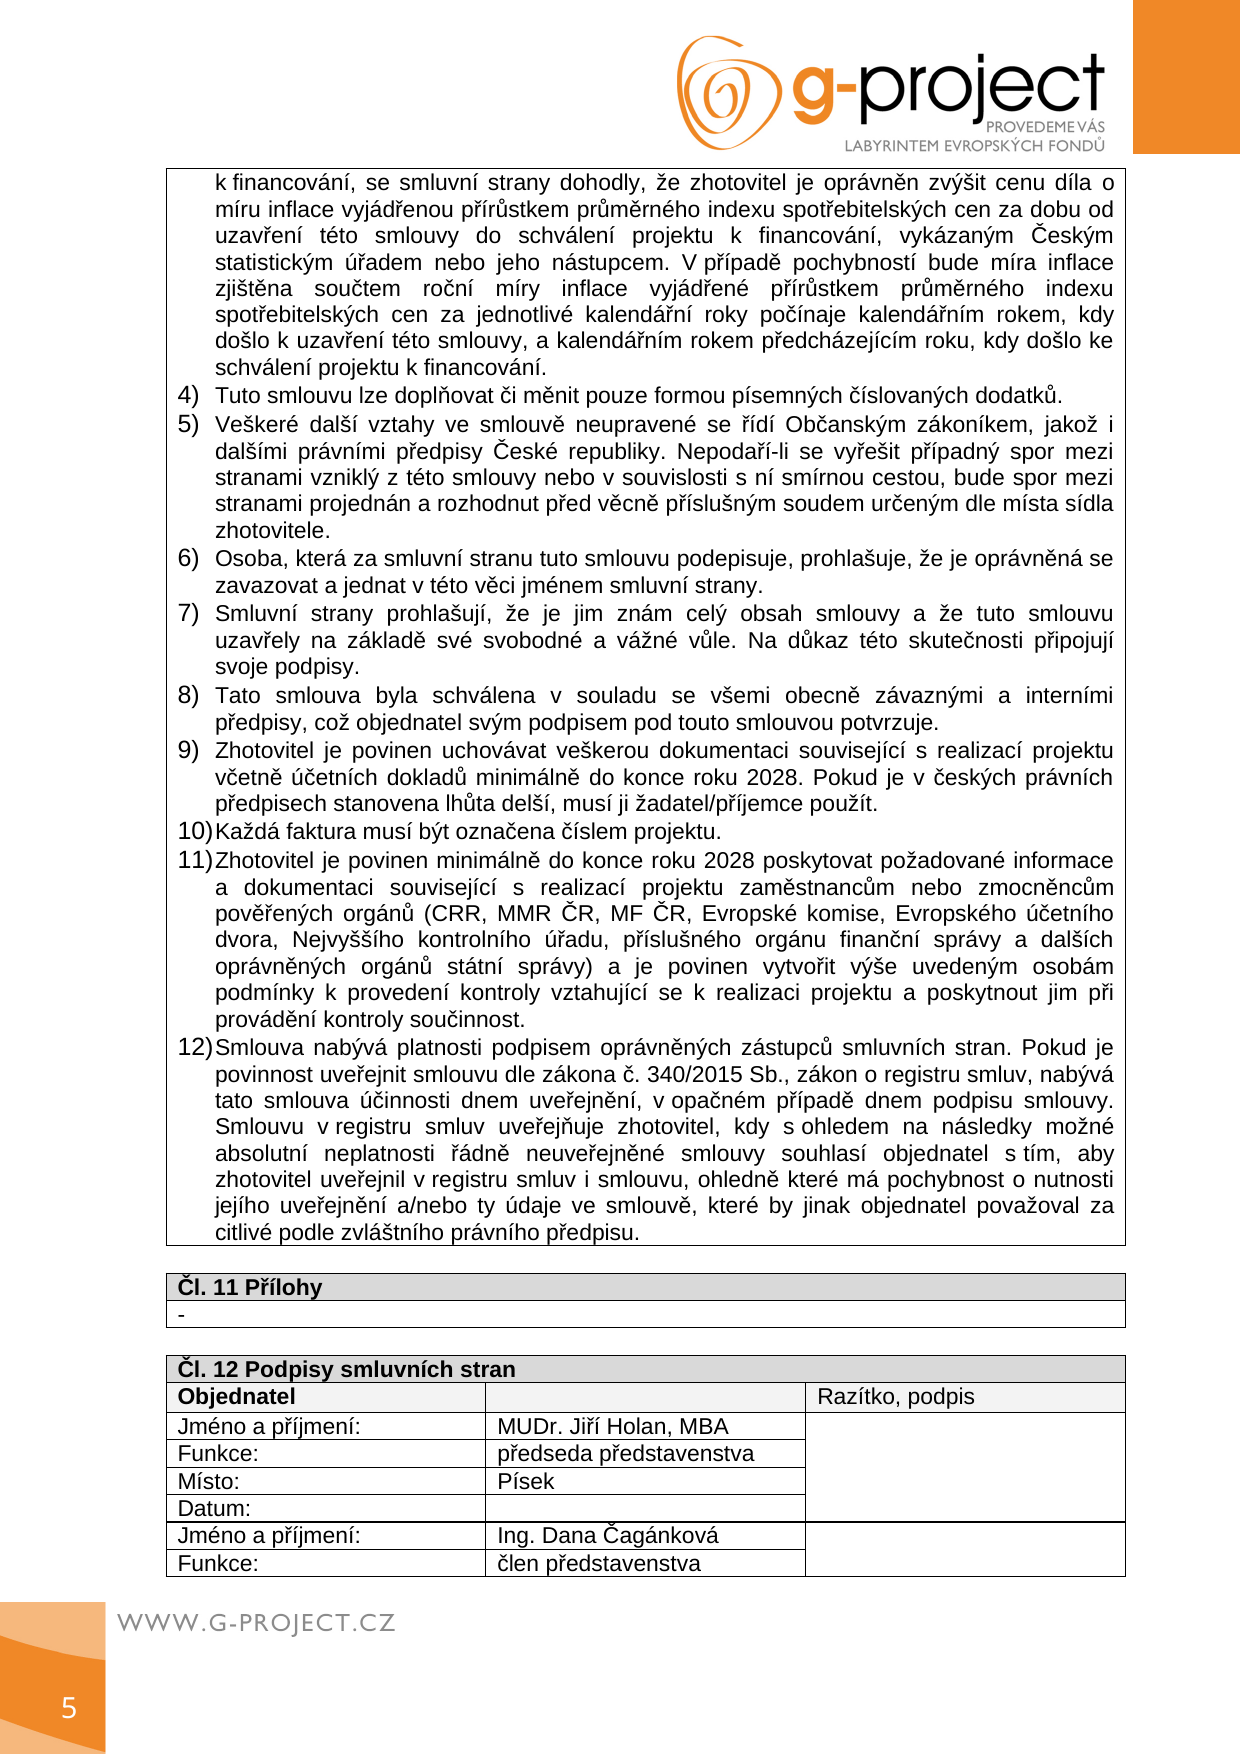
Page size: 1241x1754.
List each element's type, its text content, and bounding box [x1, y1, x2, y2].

table_cell Jméno a příjmení: [167, 1523, 485, 1549]
table_cell Funkce: [167, 1550, 485, 1576]
table_cell Datum: [167, 1495, 485, 1521]
table_header Čl. 11 Přílohy [167, 1274, 1125, 1300]
table_cell [486, 1383, 805, 1412]
table_cell Jméno a příjmení: [167, 1413, 485, 1439]
table_header Čl. 12 Podpisy smluvních stran [167, 1356, 1125, 1382]
table_cell Písek [486, 1468, 805, 1494]
table_cell Razítko, podpis [806, 1383, 1125, 1412]
table_cell MUDr. Jiří Holan, MBA [486, 1413, 805, 1439]
table_cell Funkce: [167, 1440, 485, 1467]
table_cell Ing. Dana Čagánková [486, 1523, 805, 1549]
table_cell člen představenstva [486, 1550, 805, 1576]
table_cell [806, 1523, 1125, 1576]
table_cell [486, 1495, 805, 1521]
picture [671, 0, 1240, 154]
table_cell Objednatel [167, 1383, 485, 1412]
table_cell předseda představenstva [486, 1440, 805, 1467]
table_cell Místo: [167, 1468, 485, 1494]
picture [0, 1602, 403, 1754]
table_cell - [167, 1301, 1125, 1327]
table_cell [806, 1413, 1125, 1521]
